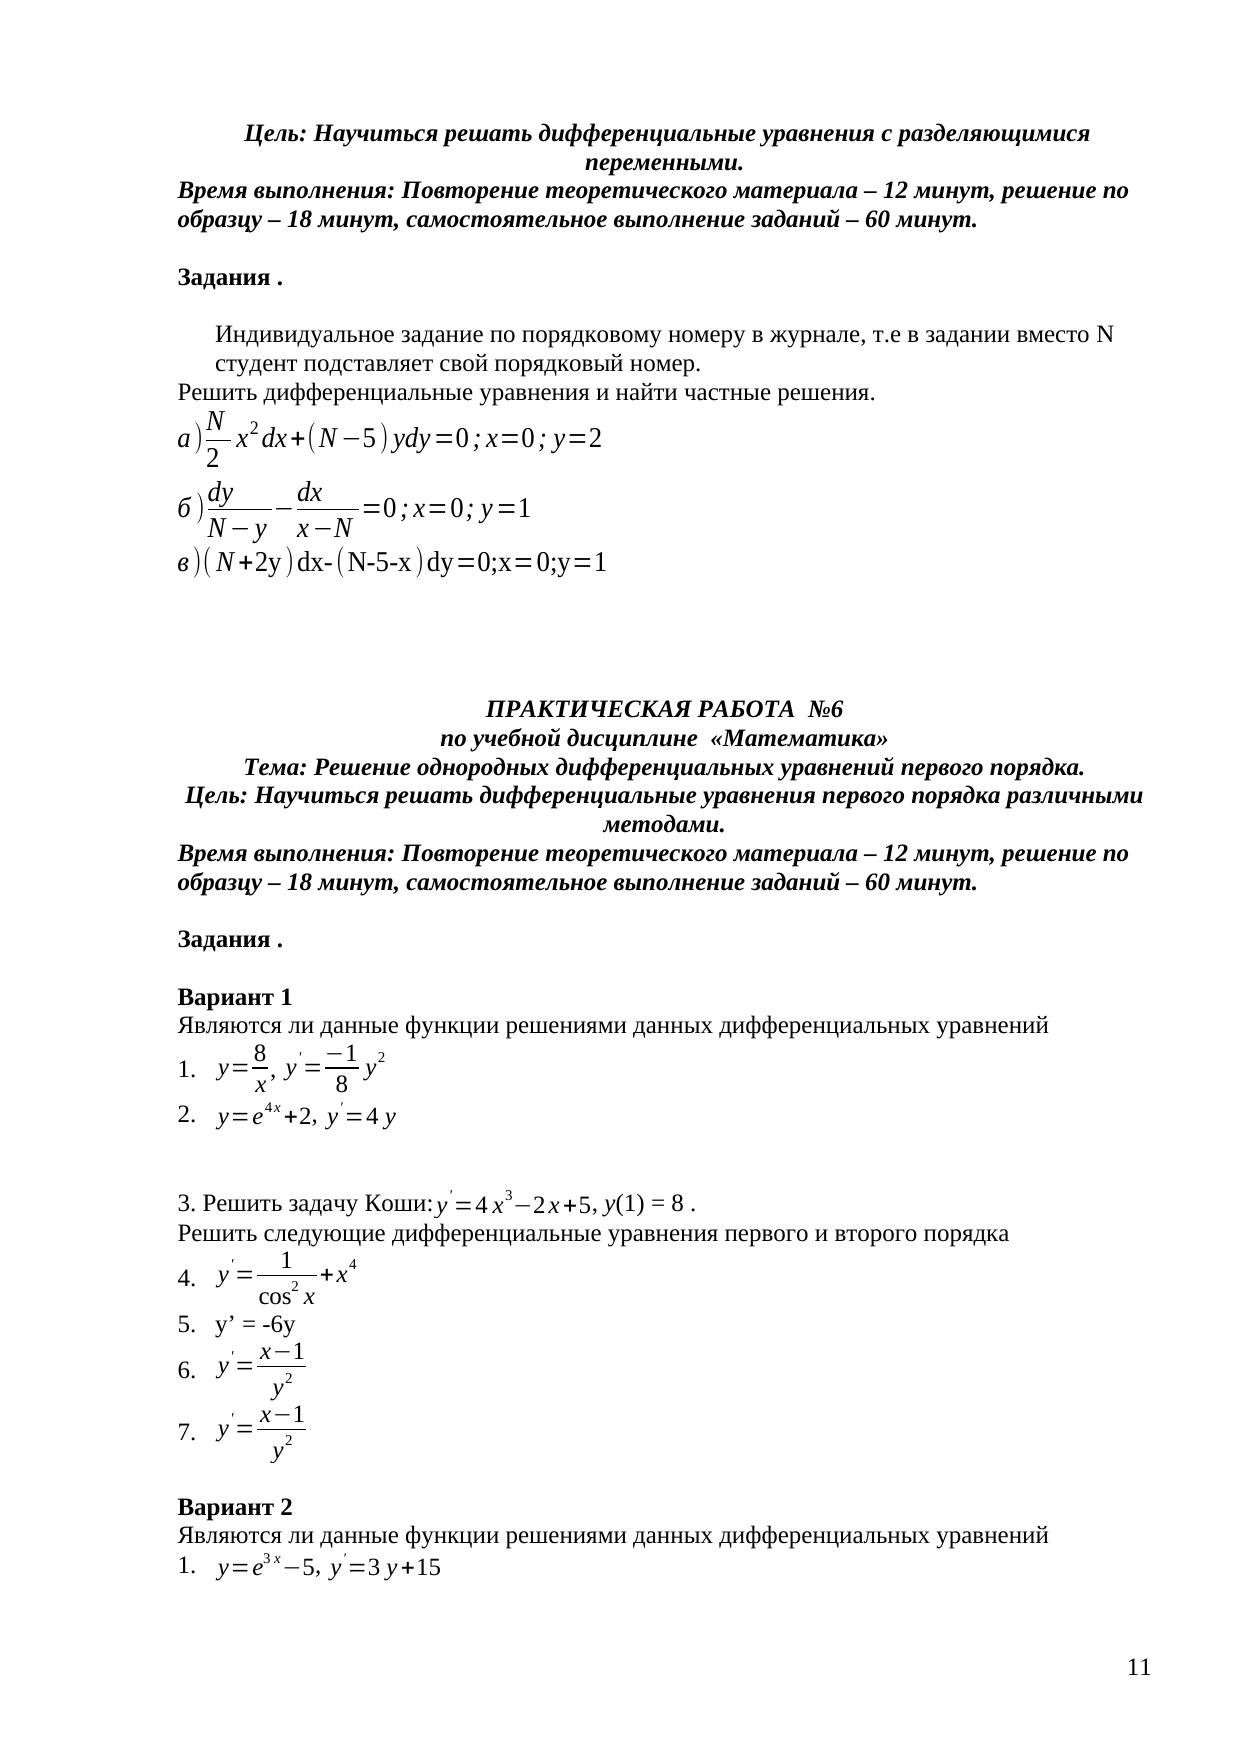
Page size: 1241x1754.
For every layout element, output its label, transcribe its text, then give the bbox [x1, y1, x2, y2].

text 1. , [177, 1549, 1152, 1580]
text 3. Решить задачу Коши:, y(1) = 8 . [177, 1187, 1152, 1218]
text Вариант 2 [177, 1492, 1152, 1520]
text Являются ли данные функции решениями данных дифференциальных уравнений [177, 1520, 1152, 1549]
text 2. , [177, 1098, 1152, 1129]
text ПРАКТИЧЕСКАЯ РАБОТА №6 [177, 694, 1152, 723]
text 4. [177, 1247, 1152, 1309]
text по учебной дисциплине «Математика» [177, 723, 1152, 752]
text Вариант 1 [177, 982, 1152, 1010]
text Являются ли данные функции решениями данных дифференциальных уравнений [177, 1010, 1152, 1039]
text Задания . [177, 262, 1152, 291]
text Индивидуальное задание по порядковому номеру в журнале, т.е в задании вместо N студент подставляет свой порядковый номер. [215, 319, 1152, 377]
text Решить дифференциальные уравнения и найти частные решения. [177, 377, 1152, 406]
text Время выполнения: Повторение теоретического материала – 12 минут, решение по образцу – 18 минут, самостоятельное выполнение заданий – 60 минут. [177, 176, 1152, 233]
text Цель: Научиться решать дифференциальные уравнения с разделяющимися переменными. [177, 118, 1152, 176]
text 5. y’ = -6y [177, 1309, 1152, 1338]
text Тема: Решение однородных дифференциальных уравнений первого порядка. [177, 752, 1152, 780]
text Цель: Научиться решать дифференциальные уравнения первого порядка различными методами. [177, 780, 1152, 838]
text 7. [177, 1400, 1152, 1463]
text Время выполнения: Повторение теоретического материала – 12 минут, решение по образцу – 18 минут, самостоятельное выполнение заданий – 60 минут. [177, 838, 1152, 895]
text Задания . [177, 924, 1152, 953]
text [177, 1218, 1152, 1247]
text 6. [177, 1338, 1152, 1400]
text 1. , [177, 1039, 1152, 1098]
